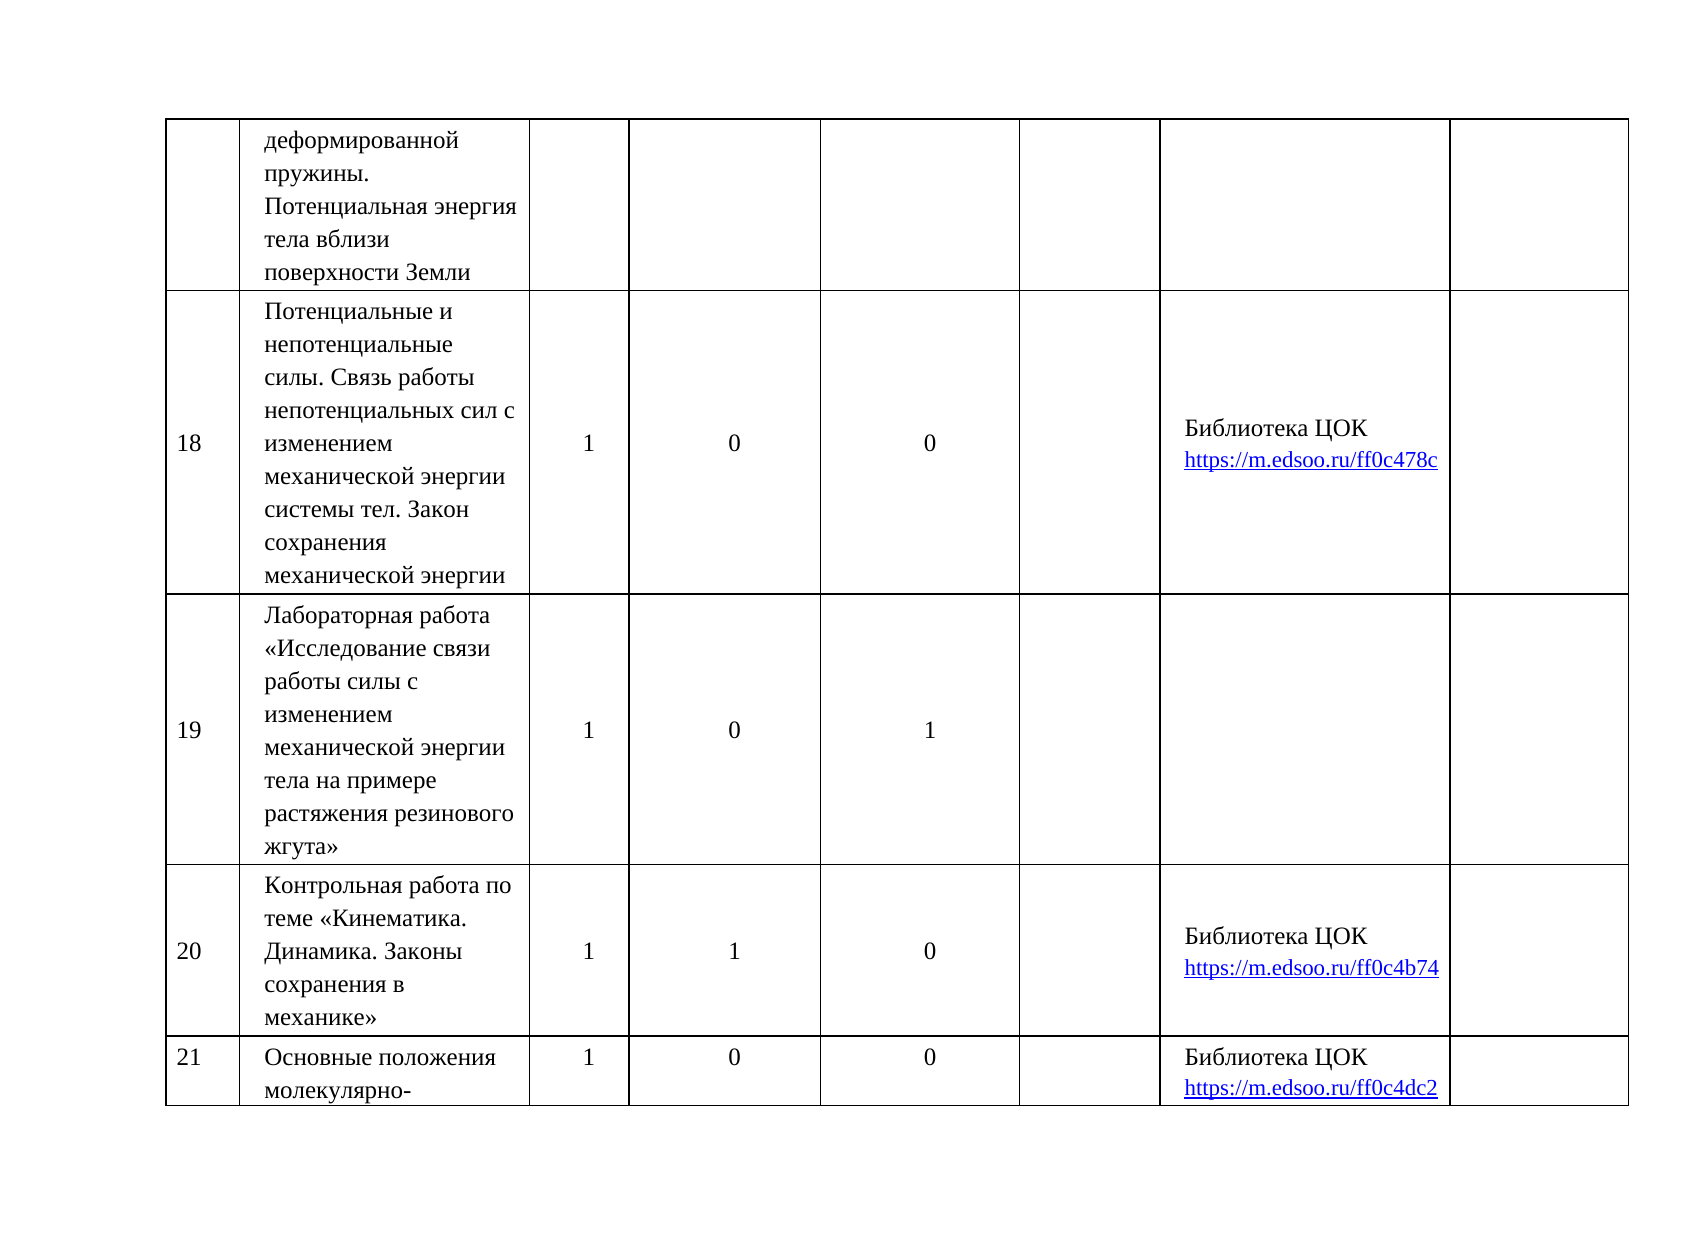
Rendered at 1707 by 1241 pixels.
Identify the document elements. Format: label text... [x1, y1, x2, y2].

table_cell 0 [821, 865, 1019, 1035]
table_cell 18 [167, 291, 239, 593]
table_cell Контрольная работа по теме «Кинематика. Динамика. Законы сохранения в механике» [240, 865, 529, 1035]
table_cell 0 [630, 120, 820, 289]
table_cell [240, 120, 529, 289]
table_cell 1 [821, 595, 1019, 864]
table_cell 17 [167, 120, 239, 289]
table_cell [1020, 120, 1159, 289]
table_cell 1 [530, 595, 628, 864]
table_cell 1 [630, 865, 820, 1035]
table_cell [1161, 120, 1449, 289]
table_cell 20 [167, 865, 239, 1035]
table_cell Библиотека ЦОК https://m.edsoo.ru/ff0c478c [1161, 291, 1449, 593]
table_cell [1161, 595, 1449, 864]
table_cell [1020, 865, 1159, 1035]
table_cell 0 [821, 1037, 1019, 1105]
table_cell [1451, 1037, 1628, 1105]
table_cell Библиотека ЦОК https://m.edsoo.ru/ff0c4b74 [1161, 865, 1449, 1035]
table_cell [1020, 1037, 1159, 1105]
table_cell 1 [530, 291, 628, 593]
table_cell [1020, 595, 1159, 864]
table_cell [1451, 865, 1628, 1035]
table_cell 0 [821, 291, 1019, 593]
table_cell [1161, 1037, 1449, 1105]
table_cell 0 [630, 1037, 820, 1105]
table_cell 1 [530, 865, 628, 1035]
table_cell 1 [530, 1037, 628, 1105]
table_cell Лабораторная работа «Исследование связи работы силы с изменением механической энергии тела на примере растяжения резинового жгута» [240, 595, 529, 864]
table_cell [1451, 595, 1628, 864]
table_cell [1451, 291, 1628, 593]
table_cell 0 [630, 291, 820, 593]
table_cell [240, 1037, 529, 1105]
table_cell [1020, 291, 1159, 593]
table_cell 21 [167, 1037, 239, 1105]
table_cell 0 [821, 120, 1019, 289]
table_cell 1 [530, 120, 628, 289]
table_cell Потенциальные и непотенциальные силы. Связь работы непотенциальных сил с изменением механической энергии системы тел. Закон сохранения механической энергии [240, 291, 529, 593]
table_cell [1451, 120, 1628, 289]
table_cell 0 [630, 595, 820, 864]
table_cell 19 [167, 595, 239, 864]
